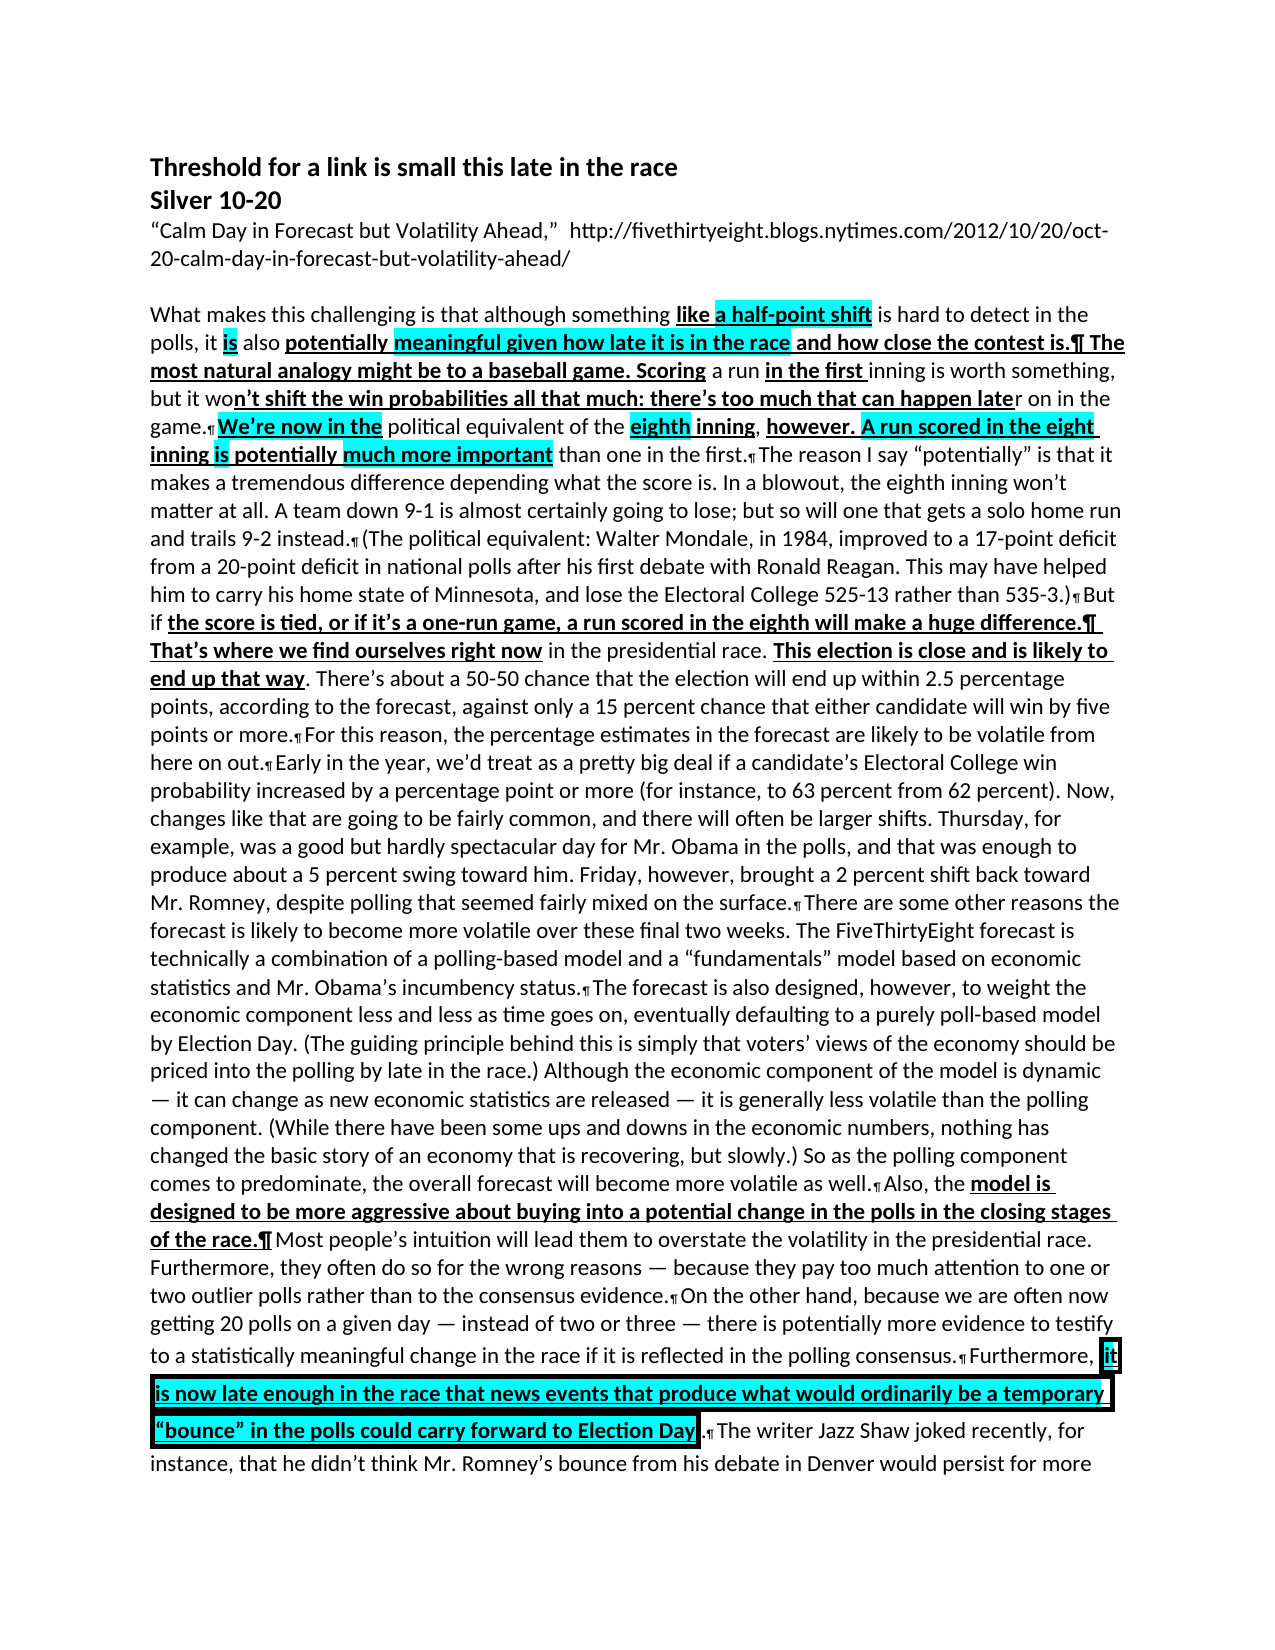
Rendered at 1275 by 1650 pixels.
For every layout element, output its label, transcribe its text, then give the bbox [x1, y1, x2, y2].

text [150, 300, 1125, 1477]
text Silver 10-20 [150, 183, 1125, 216]
text “Calm Day in Forecast but Volatility Ahead,” http://fivethirtyeight.blogs.nytimes.com/2012/10/20/oct-20-calm-day-in-forecast-but-volatility-ahead/ [150, 216, 1125, 272]
subtitle Threshold for a link is small this late in the race [150, 150, 1125, 183]
